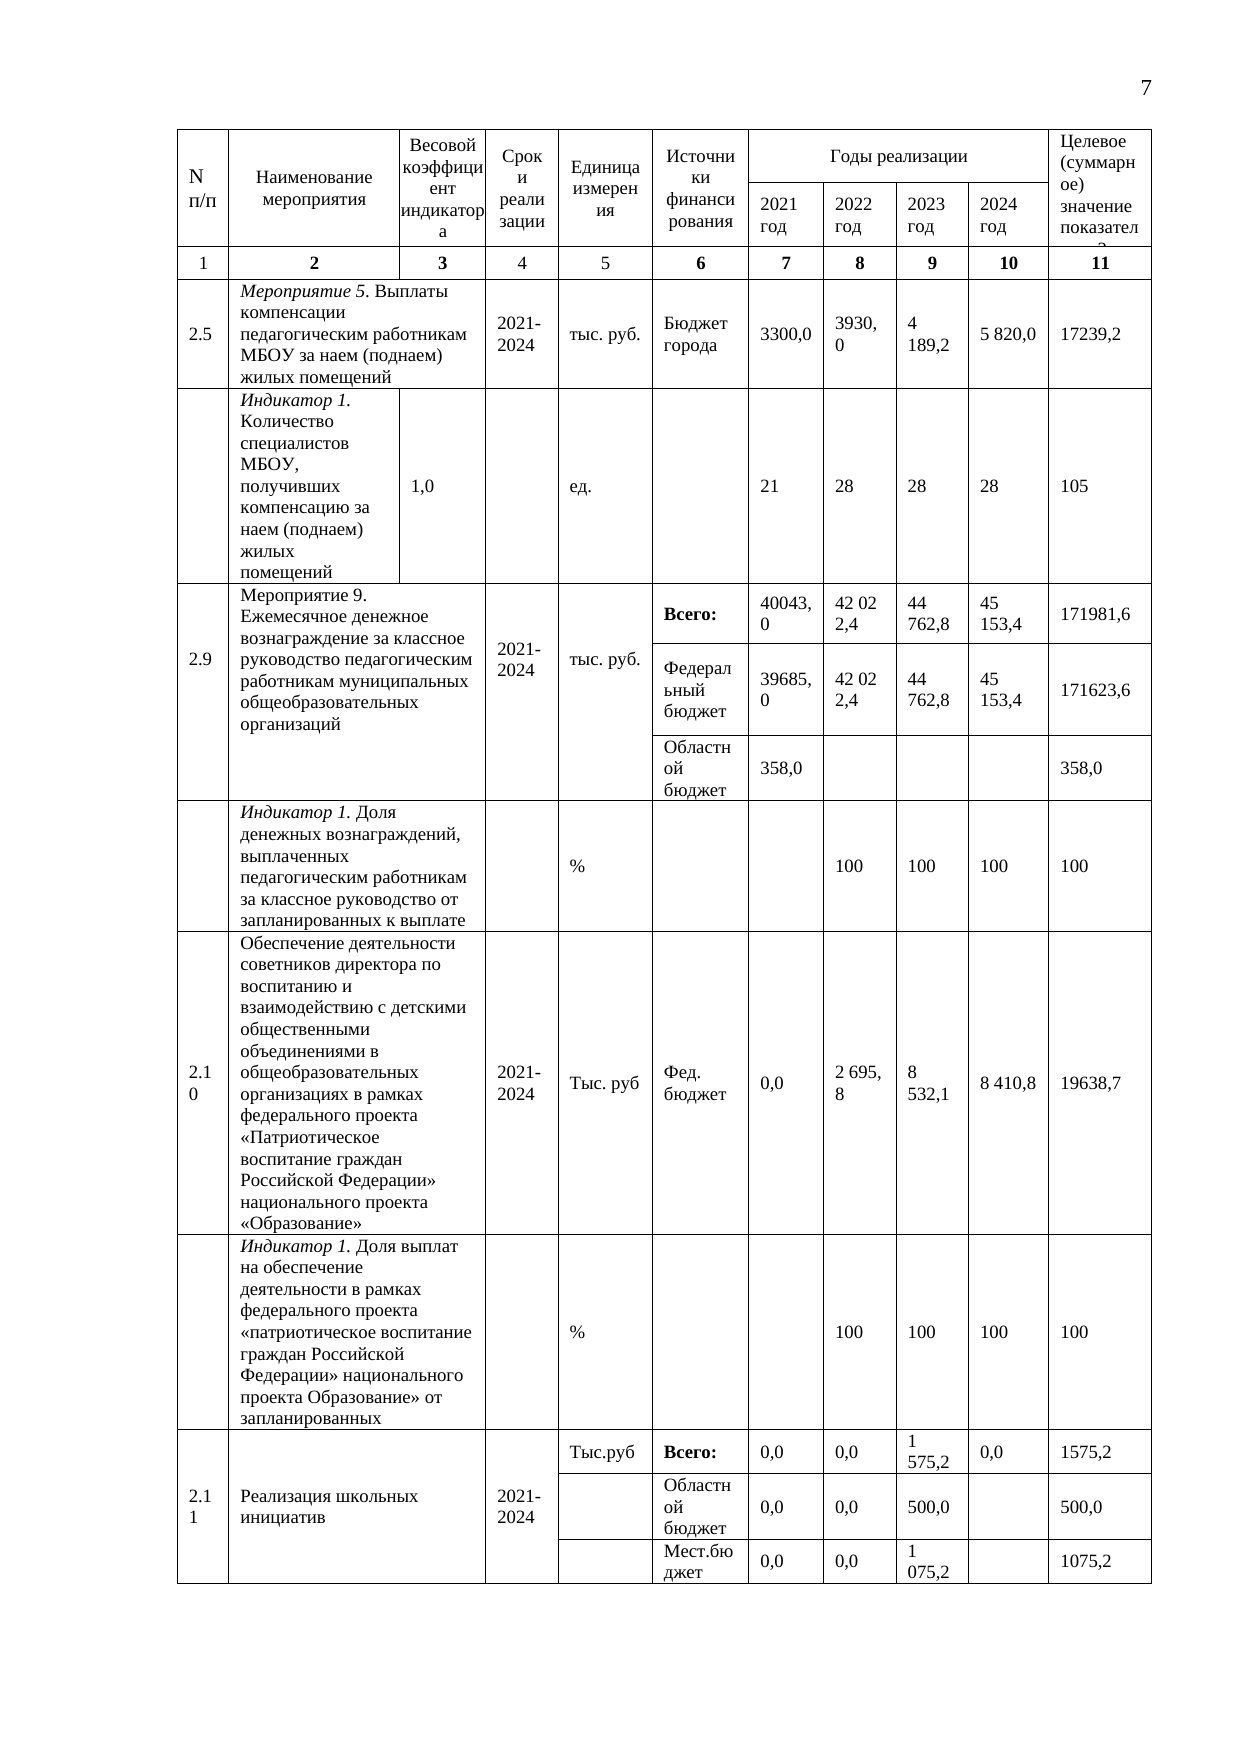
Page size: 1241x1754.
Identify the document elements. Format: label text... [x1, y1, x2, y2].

table_cell 100 [969, 1235, 1048, 1429]
table_cell 100 [824, 801, 896, 931]
table_cell [897, 736, 968, 800]
table_cell 2021-2024 [486, 1430, 558, 1583]
table_cell 2.10 [178, 932, 228, 1234]
table_header Целевое (суммарное) значение показателя по 2 этапу [1049, 130, 1151, 246]
table_cell 171981,6 [1049, 584, 1151, 643]
table_cell 100 [897, 801, 968, 931]
table_cell 2021-2024 [486, 932, 558, 1234]
table_cell Мероприятие 9. Ежемесячное денежное вознаграждение за классное руководство педагогическим работникам муниципальных общеобразовательных организаций [229, 584, 485, 734]
table_cell Тыс.руб [559, 1430, 652, 1473]
table_cell [178, 389, 228, 583]
table_cell [178, 1235, 228, 1429]
table_cell 100 [969, 801, 1048, 931]
table_cell 105 [1049, 389, 1151, 583]
table_cell [559, 1540, 652, 1583]
table_cell 7 [749, 247, 823, 279]
table_cell [178, 801, 228, 931]
table_cell 2 [229, 247, 399, 279]
table_cell % [559, 1235, 652, 1429]
table_cell Мероприятие 5. Выплаты компенсации педагогическим работникам МБОУ за наем (поднаем) жилых помещений [229, 280, 485, 387]
table_cell [486, 735, 558, 800]
table_cell 42 022,4 [824, 644, 896, 734]
table_cell [653, 801, 748, 931]
table_cell 2.5 [178, 280, 228, 387]
table_cell [749, 801, 823, 931]
table_cell % [559, 801, 652, 931]
table_cell 0,0 [749, 932, 823, 1234]
table_cell 500,0 [897, 1474, 968, 1539]
table_cell [229, 735, 485, 800]
table_header Источники финансирования [653, 130, 748, 246]
table_cell 0,0 [824, 1474, 896, 1539]
table_cell 6 [653, 247, 748, 279]
table_cell 8 [824, 247, 896, 279]
table_cell 2023 год [897, 183, 968, 246]
table_cell Бюджет города [653, 280, 748, 387]
table_cell Индикатор 1. Доля денежных вознаграждений, выплаченных педагогическим работникам за классное руководство от запланированных к выплате [229, 801, 485, 931]
table_cell 171623,6 [1049, 644, 1151, 734]
table_cell 2021-2024 [486, 584, 558, 734]
table_cell 4 189,2 [897, 280, 968, 387]
table_cell Всего: [653, 1430, 748, 1473]
table_cell [559, 1474, 652, 1539]
table_cell 0,0 [969, 1430, 1048, 1473]
table_cell 100 [897, 1235, 968, 1429]
table_header Единица измерения [559, 130, 652, 246]
table_cell [969, 736, 1048, 800]
table_cell 39685,0 [749, 644, 823, 734]
table_cell 40043,0 [749, 584, 823, 643]
table_cell 9 [897, 247, 968, 279]
table_cell [749, 1235, 823, 1429]
table_header Сроки реализации [486, 130, 558, 246]
table_cell [824, 736, 896, 800]
table_cell Обеспечение деятельности советников директора по воспитанию и взаимодействию с детскими общественными объединениями в общеобразовательных организациях в рамках федерального проекта «Патриотическое воспитание граждан Российской Федерации» национального проекта «Образование» [229, 932, 485, 1234]
table_cell 2022 год [824, 183, 896, 246]
table_cell 19638,7 [1049, 932, 1151, 1234]
table_cell ед. [559, 389, 652, 583]
table_cell [486, 801, 558, 931]
table_cell Федеральный бюджет [653, 644, 748, 734]
table_cell 2.11 [178, 1430, 228, 1583]
table_cell 2.9 [178, 584, 228, 734]
table_cell 358,0 [1049, 736, 1151, 800]
table_cell 0,0 [749, 1430, 823, 1473]
table_cell 1 575,2 [897, 1430, 968, 1473]
table_cell Всего: [653, 584, 748, 643]
table_cell [559, 735, 652, 800]
table_cell Реализация школьных инициатив [229, 1430, 485, 1583]
table_cell 5 [559, 247, 652, 279]
table_cell 100 [1049, 801, 1151, 931]
table_header Наименование мероприятия [229, 130, 399, 246]
table_cell 1 [178, 247, 228, 279]
table_cell 500,0 [1049, 1474, 1151, 1539]
table_cell Тыс. руб [559, 932, 652, 1234]
table_cell тыс. руб. [559, 280, 652, 387]
table_cell Мест.бюджет [653, 1540, 748, 1583]
table_cell 21 [749, 389, 823, 583]
table_cell 2 695,8 [824, 932, 896, 1234]
table_cell 11 [1049, 247, 1151, 279]
table_cell 0,0 [824, 1540, 896, 1583]
table_cell [969, 1540, 1048, 1583]
table_cell 44 762,8 [897, 584, 968, 643]
table_cell [178, 735, 228, 800]
table_header N п/п [178, 130, 228, 246]
table_cell 1575,2 [1049, 1430, 1151, 1473]
table_cell 45 153,4 [969, 644, 1048, 734]
table_cell 100 [824, 1235, 896, 1429]
table_cell [486, 389, 558, 583]
table_cell [653, 389, 748, 583]
table_cell [969, 1474, 1048, 1539]
table_cell 8 532,1 [897, 932, 968, 1234]
table_cell 28 [969, 389, 1048, 583]
table_header Годы реализации [749, 130, 1048, 182]
table_cell 10 [969, 247, 1048, 279]
table_cell 44 762,8 [897, 644, 968, 734]
table_cell 358,0 [749, 736, 823, 800]
table_cell 8 410,8 [969, 932, 1048, 1234]
table_cell 4 [486, 247, 558, 279]
table_header Весовой коэффициент индикатора [400, 130, 485, 246]
table_cell Индикатор 1. Количество специалистов МБОУ, получивших компенсацию за наем (поднаем) жилых помещений [229, 389, 399, 583]
table_cell [653, 1235, 748, 1429]
table_cell 1,0 [400, 389, 485, 583]
table_cell 1075,2 [1049, 1540, 1151, 1583]
table_cell 2021-2024 [486, 280, 558, 387]
table_cell 17239,2 [1049, 280, 1151, 387]
table_cell 3 [400, 247, 485, 279]
table_cell 2021 год [749, 183, 823, 246]
table_cell 1 075,2 [897, 1540, 968, 1583]
table_cell 5 820,0 [969, 280, 1048, 387]
table_cell Фед. бюджет [653, 932, 748, 1234]
table_cell Индикатор 1. Доля выплат на обеспечение деятельности в рамках федерального проекта «патриотическое воспитание граждан Российской Федерации» национального проекта Образование» от запланированных [229, 1235, 485, 1429]
table_cell 45 153,4 [969, 584, 1048, 643]
table_cell 100 [1049, 1235, 1151, 1429]
table_cell Областной бюджет [653, 1474, 748, 1539]
table_cell [486, 1235, 558, 1429]
table_cell 3300,0 [749, 280, 823, 387]
table_cell 0,0 [824, 1430, 896, 1473]
table_cell 42 022,4 [824, 584, 896, 643]
table_cell тыс. руб. [559, 584, 652, 734]
table_cell 0,0 [749, 1540, 823, 1583]
table_cell Областной бюджет [653, 736, 748, 800]
table_cell 0,0 [749, 1474, 823, 1539]
table_cell 3930,0 [824, 280, 896, 387]
table_cell 2024 год [969, 183, 1048, 246]
table_cell 28 [897, 389, 968, 583]
table_cell 28 [824, 389, 896, 583]
